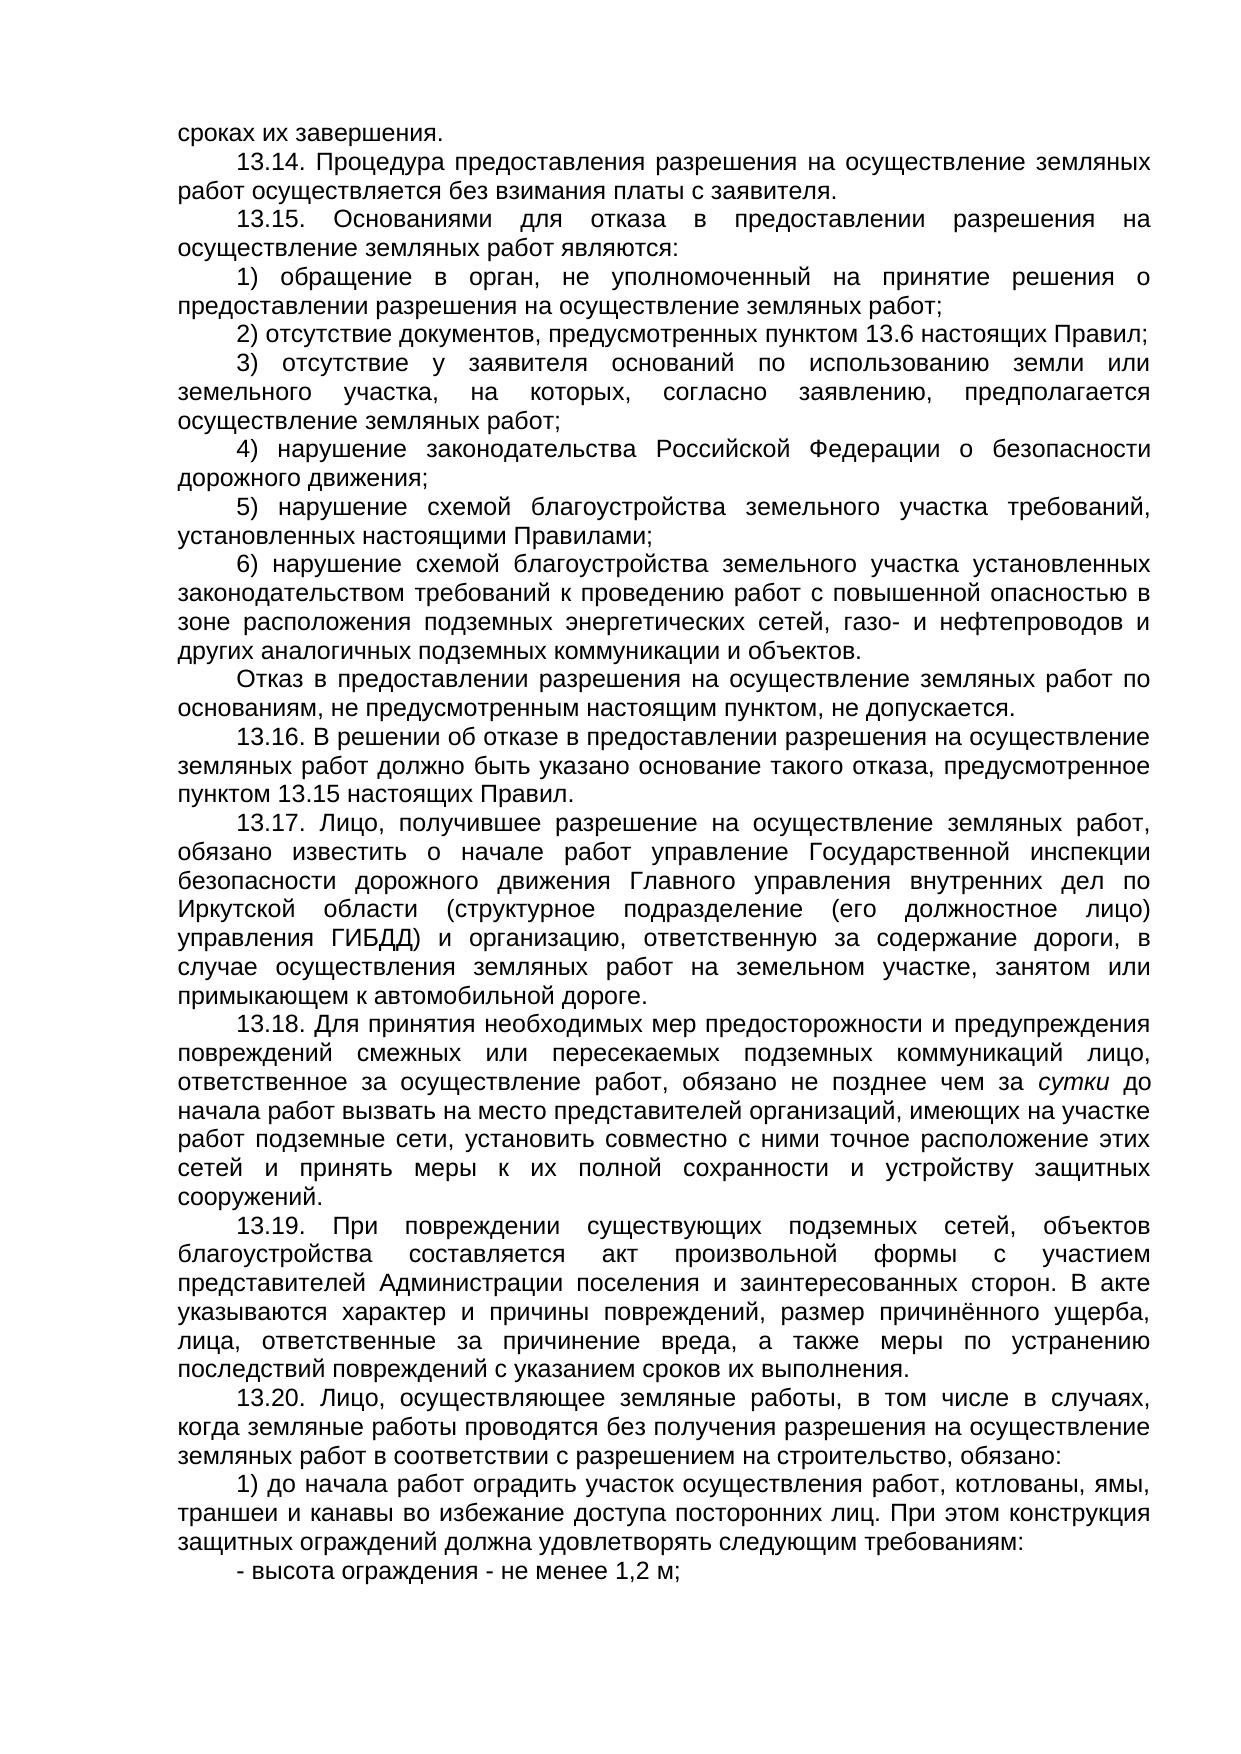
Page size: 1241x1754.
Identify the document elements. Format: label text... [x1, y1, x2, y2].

text 13.19. При повреждении существующих подземных сетей, объектов благоустройства составляется акт произвольной формы с участием представителей Администрации поселения и заинтересованных сторон. В акте указываются характер и причины повреждений, размер причинённого ущерба, лица, ответственные за причинение вреда, а также меры по устранению последствий повреждений с указанием сроков их выполнения. [177, 1211, 1152, 1383]
text 13.16. В решении об отказе в предоставлении разрешения на осуществление земляных работ должно быть указано основание такого отказа, предусмотренное пунктом 13.15 настоящих Правил. [177, 722, 1152, 808]
text 1) до начала работ оградить участок осуществления работ, котлованы, ямы, траншеи и канавы во избежание доступа посторонних лиц. При этом конструкция защитных ограждений должна удовлетворять следующим требованиям: [177, 1469, 1152, 1556]
text 2) отсутствие документов, предусмотренных пунктом 13.6 настоящих Правил; [177, 319, 1152, 348]
text 13.17. Лицо, получившее разрешение на осуществление земляных работ, обязано известить о начале работ управление Государственной инспекции безопасности дорожного движения Главного управления внутренних дел по Иркутской области (структурное подразделение (его должностное лицо) управления ГИБДД) и организацию, ответственную за содержание дороги, в случае осуществления земляных работ на земельном участке, занятом или примыкающем к автомобильной дороге. [177, 808, 1152, 1009]
text 4) нарушение законодательства Российской Федерации о безопасности дорожного движения; [177, 434, 1152, 492]
text 3) отсутствие у заявителя оснований по использованию земли или земельного участка, на которых, согласно заявлению, предполагается осуществление земляных работ; [177, 348, 1152, 434]
text 1) обращение в орган, не уполномоченный на принятие решения о предоставлении разрешения на осуществление земляных работ; [177, 262, 1152, 319]
text Отказ в предоставлении разрешения на осуществление земляных работ по основаниям, не предусмотренным настоящим пунктом, не допускается. [177, 664, 1152, 722]
text 13.18. Для принятия необходимых мер предосторожности и предупреждения повреждений смежных или пересекаемых подземных коммуникаций лицо, ответственное за осуществление работ, обязано не позднее чем за сутки до начала работ вызвать на место представителей организаций, имеющих на участке работ подземные сети, установить совместно с ними точное расположение этих сетей и принять меры к их полной сохранности и устройству защитных сооружений. [177, 1009, 1152, 1211]
text - высота ограждения - не менее 1,2 м; [177, 1556, 1152, 1584]
text 13.14. Процедура предоставления разрешения на осуществление земляных работ осуществляется без взимания платы с заявителя. [177, 147, 1152, 204]
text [177, 118, 1152, 147]
text 6) нарушение схемой благоустройства земельного участка установленных законодательством требований к проведению работ с повышенной опасностью в зоне расположения подземных энергетических сетей, газо- и нефтепроводов и других аналогичных подземных коммуникации и объектов. [177, 549, 1152, 664]
text 5) нарушение схемой благоустройства земельного участка требований, установленных настоящими Правилами; [177, 492, 1152, 549]
text 13.15. Основаниями для отказа в предоставлении разрешения на осуществление земляных работ являются: [177, 204, 1152, 262]
text 13.20. Лицо, осуществляющее земляные работы, в том числе в случаях, когда земляные работы проводятся без получения разрешения на осуществление земляных работ в соответствии с разрешением на строительство, обязано: [177, 1383, 1152, 1469]
